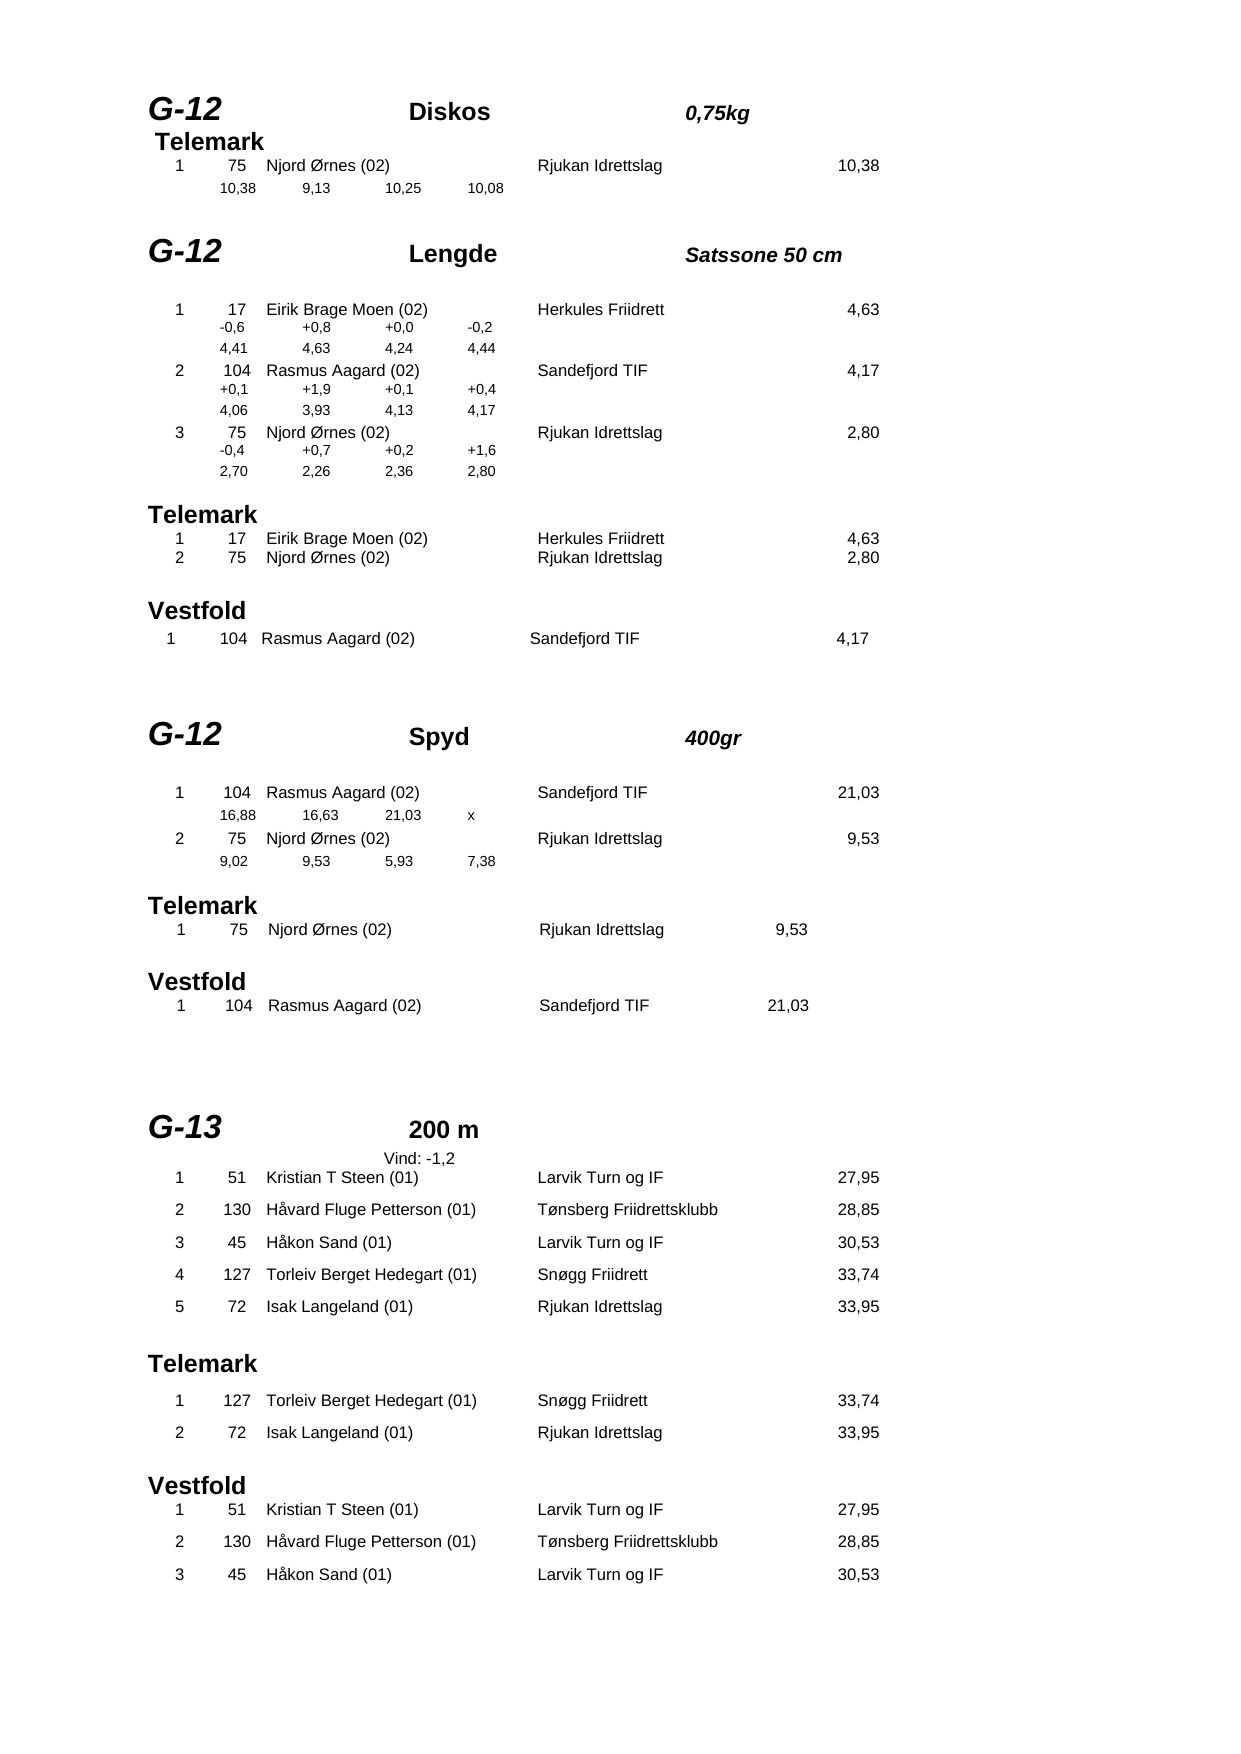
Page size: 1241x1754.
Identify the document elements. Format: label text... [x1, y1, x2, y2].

text 3 75 Njord Ørnes (02) Rjukan Idrettslag 2,80 [148, 423, 1093, 442]
text 1 17 Eirik Brage Moen (02) Herkules Friidrett 4,63 [148, 300, 1093, 319]
text Telemark [148, 1349, 1093, 1378]
text Vestfold [148, 967, 1093, 996]
text G-13 200 m [148, 1107, 1093, 1145]
text Vestfold [148, 596, 1093, 625]
text 2,70 2,26 2,36 2,80 [148, 463, 1093, 479]
text 4,41 4,63 4,24 4,44 [148, 340, 1093, 356]
text 2 130 Håvard Fluge Petterson (01) Tønsberg Friidrettsklubb 28,85 [148, 1200, 1093, 1219]
text 1 17 Eirik Brage Moen (02) Herkules Friidrett 4,63 [148, 529, 1093, 548]
text 9,02 9,53 5,93 7,38 [148, 852, 1093, 869]
text 2 130 Håvard Fluge Petterson (01) Tønsberg Friidrettsklubb 28,85 [148, 1532, 1093, 1551]
text Telemark [148, 127, 1093, 156]
text 1 75 Njord Ørnes (02) Rjukan Idrettslag 10,38 [148, 156, 1093, 175]
text 1 51 Kristian T Steen (01) Larvik Turn og IF 27,95 [148, 1168, 1093, 1187]
text 5 72 Isak Langeland (01) Rjukan Idrettslag 33,95 [148, 1297, 1093, 1316]
text G-12 Spyd 400gr [148, 713, 1093, 752]
text -0,6 +0,8 +0,0 -0,2 [148, 319, 1093, 336]
text 4,06 3,93 4,13 4,17 [148, 401, 1093, 418]
text Vind: -1,2 [148, 1148, 1093, 1168]
text 1 75 Njord Ørnes (02) Rjukan Idrettslag 9,53 [148, 919, 1093, 939]
text 1 104 Rasmus Aagard (02) Sandefjord TIF 21,03 [148, 783, 1093, 802]
text 2 75 Njord Ørnes (02) Rjukan Idrettslag 2,80 [148, 548, 1093, 567]
text 16,88 16,63 21,03 x [148, 807, 1093, 824]
text Telemark [148, 891, 1093, 919]
text 1 104 Rasmus Aagard (02) Sandefjord TIF 21,03 [148, 996, 1093, 1015]
text G-12 Lengde Satssone 50 cm [148, 232, 1093, 270]
text 2 104 Rasmus Aagard (02) Sandefjord TIF 4,17 [148, 361, 1093, 380]
text -0,4 +0,7 +0,2 +1,6 [148, 442, 1093, 459]
text 1 127 Torleiv Berget Hedegart (01) Snøgg Friidrett 33,74 [148, 1391, 1093, 1410]
text 4 127 Torleiv Berget Hedegart (01) Snøgg Friidrett 33,74 [148, 1265, 1093, 1284]
text G-12 Diskos 0,75kg [148, 88, 1093, 127]
text 3 45 Håkon Sand (01) Larvik Turn og IF 30,53 [148, 1232, 1093, 1252]
text 3 45 Håkon Sand (01) Larvik Turn og IF 30,53 [148, 1565, 1093, 1584]
text Vestfold [148, 1471, 1093, 1500]
text 1 104 Rasmus Aagard (02) Sandefjord TIF 4,17 [148, 629, 1093, 648]
text 10,38 9,13 10,25 10,08 [148, 179, 1093, 196]
text +0,1 +1,9 +0,1 +0,4 [148, 380, 1093, 397]
text Telemark [148, 500, 1093, 529]
text 1 51 Kristian T Steen (01) Larvik Turn og IF 27,95 [148, 1500, 1093, 1519]
text 2 72 Isak Langeland (01) Rjukan Idrettslag 33,95 [148, 1423, 1093, 1442]
text 2 75 Njord Ørnes (02) Rjukan Idrettslag 9,53 [148, 829, 1093, 848]
